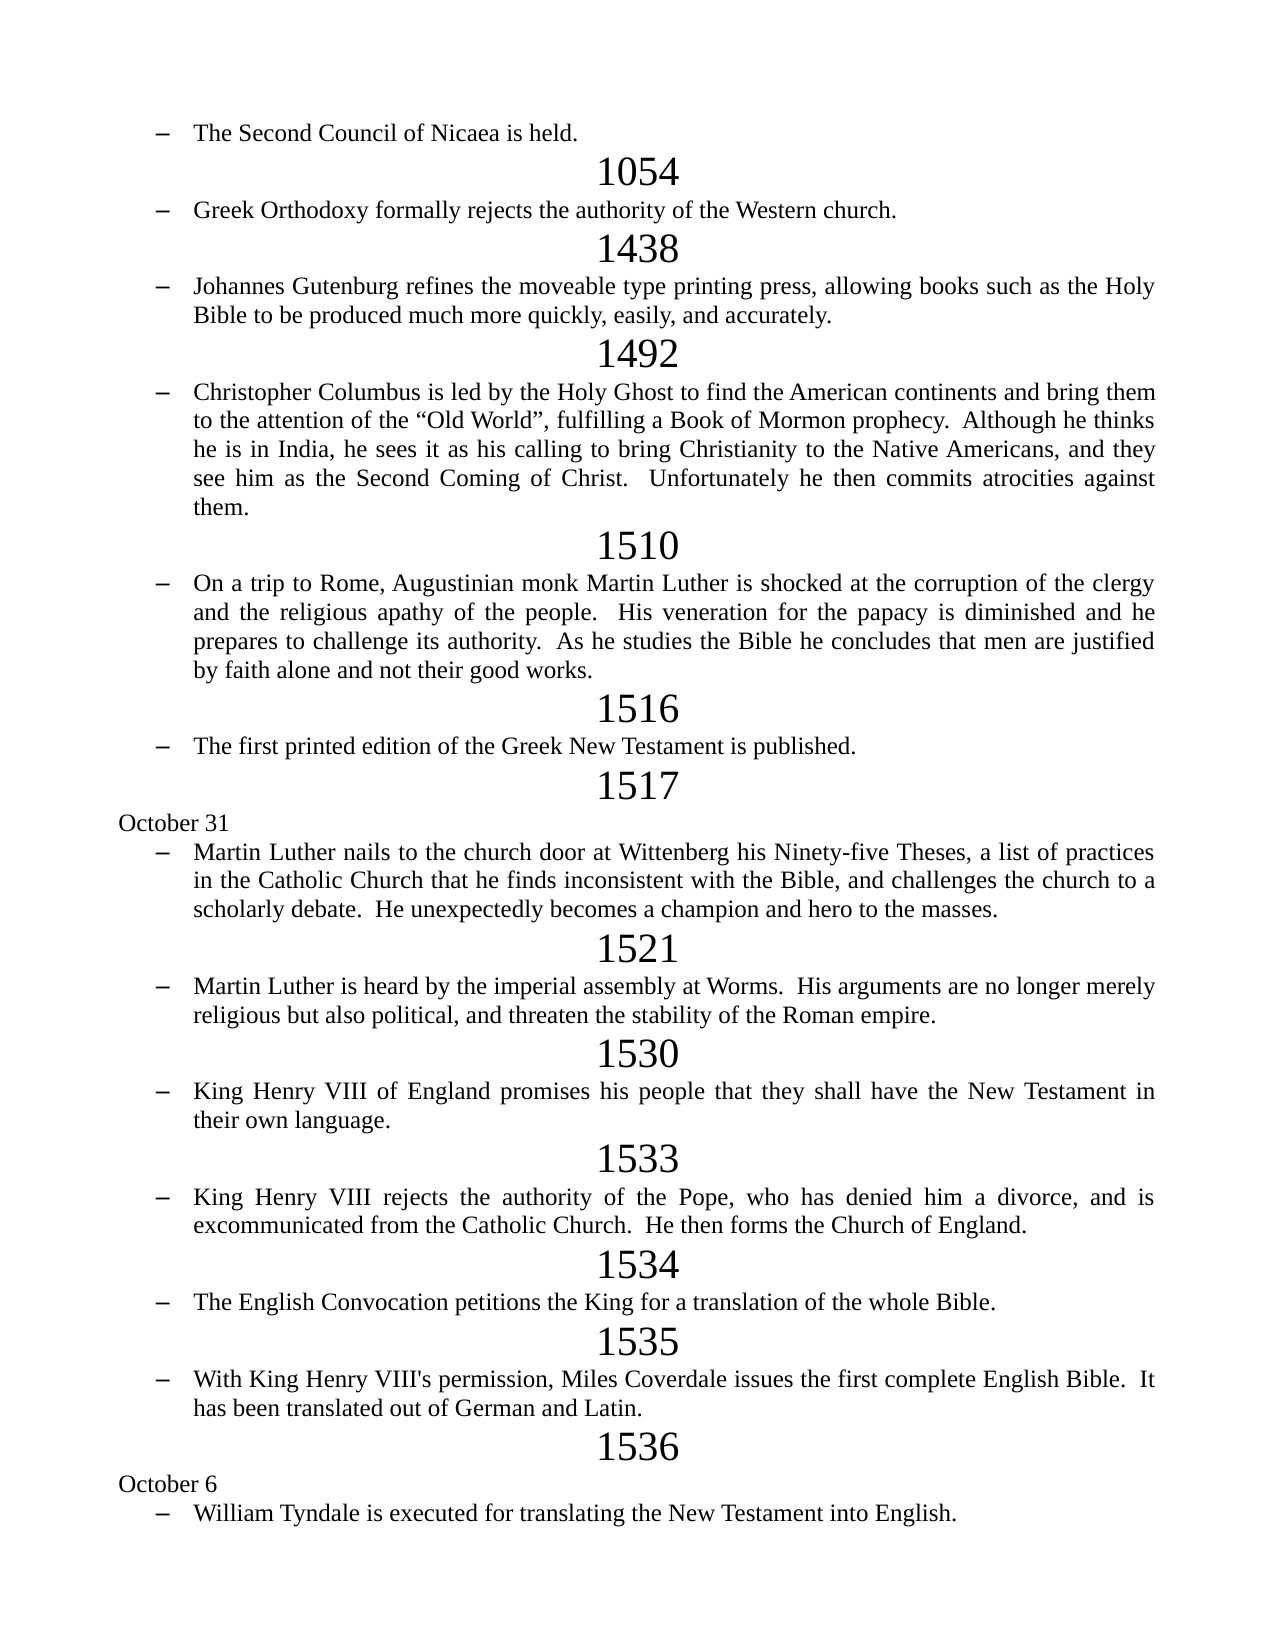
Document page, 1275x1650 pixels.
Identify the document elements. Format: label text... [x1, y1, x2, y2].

text 1510 [118, 521, 1157, 568]
list King Henry VIII of England promises his people that they shall have the New Testament in their own language. [156, 1076, 1157, 1134]
text 1516 [118, 683, 1157, 731]
text October 31 [118, 808, 1157, 837]
list Johannes Gutenburg refines the moveable type printing press, allowing books such as the Holy Bible to be produced much more quickly, easily, and accurately. [156, 271, 1157, 329]
list William Tyndale is executed for translating the New Testament into English. [156, 1498, 1157, 1527]
list The Second Council of Nicaea is held. [156, 118, 1157, 147]
list Martin Luther nails to the church door at Wittenberg his Ninety-five Theses, a list of practices in the Catholic Church that he finds inconsistent with the Bible, and challenges the church to a scholarly debate. He unexpectedly becomes a champion and hero to the masses. [156, 837, 1157, 923]
text 1535 [118, 1316, 1157, 1364]
list Martin Luther is heard by the imperial assembly at Worms. His arguments are no longer merely religious but also political, and threaten the stability of the Roman empire. [156, 971, 1157, 1028]
text 1530 [118, 1028, 1157, 1076]
text 1534 [118, 1239, 1157, 1287]
text 1521 [118, 923, 1157, 971]
text 1438 [118, 223, 1157, 271]
text 1492 [118, 329, 1157, 377]
list King Henry VIII rejects the authority of the Pope, who has denied him a divorce, and is excommunicated from the Catholic Church. He then forms the Church of England. [156, 1182, 1157, 1239]
text 1517 [118, 760, 1157, 808]
list Greek Orthodoxy formally rejects the authority of the Western church. [156, 195, 1157, 223]
list With King Henry VIII's permission, Miles Coverdale issues the first complete English Bible. It has been translated out of German and Latin. [156, 1364, 1157, 1421]
list The English Convocation petitions the King for a translation of the whole Bible. [156, 1287, 1157, 1316]
list The first printed edition of the Greek New Testament is published. [156, 731, 1157, 760]
list Christopher Columbus is led by the Holy Ghost to find the American continents and bring them to the attention of the “Old World”, fulfilling a Book of Mormon prophecy. Although he thinks he is in India, he sees it as his calling to bring Christianity to the Native Americans, and they see him as the Second Coming of Christ. Unfortunately he then commits atrocities against them. [156, 377, 1157, 521]
text 1533 [118, 1134, 1157, 1182]
text 1054 [118, 147, 1157, 195]
text 1536 [118, 1421, 1157, 1469]
text October 6 [118, 1469, 1157, 1498]
list On a trip to Rome, Augustinian monk Martin Luther is shocked at the corruption of the clergy and the religious apathy of the people. His veneration for the papacy is diminished and he prepares to challenge its authority. As he studies the Bible he concludes that men are justified by faith alone and not their good works. [156, 568, 1157, 683]
